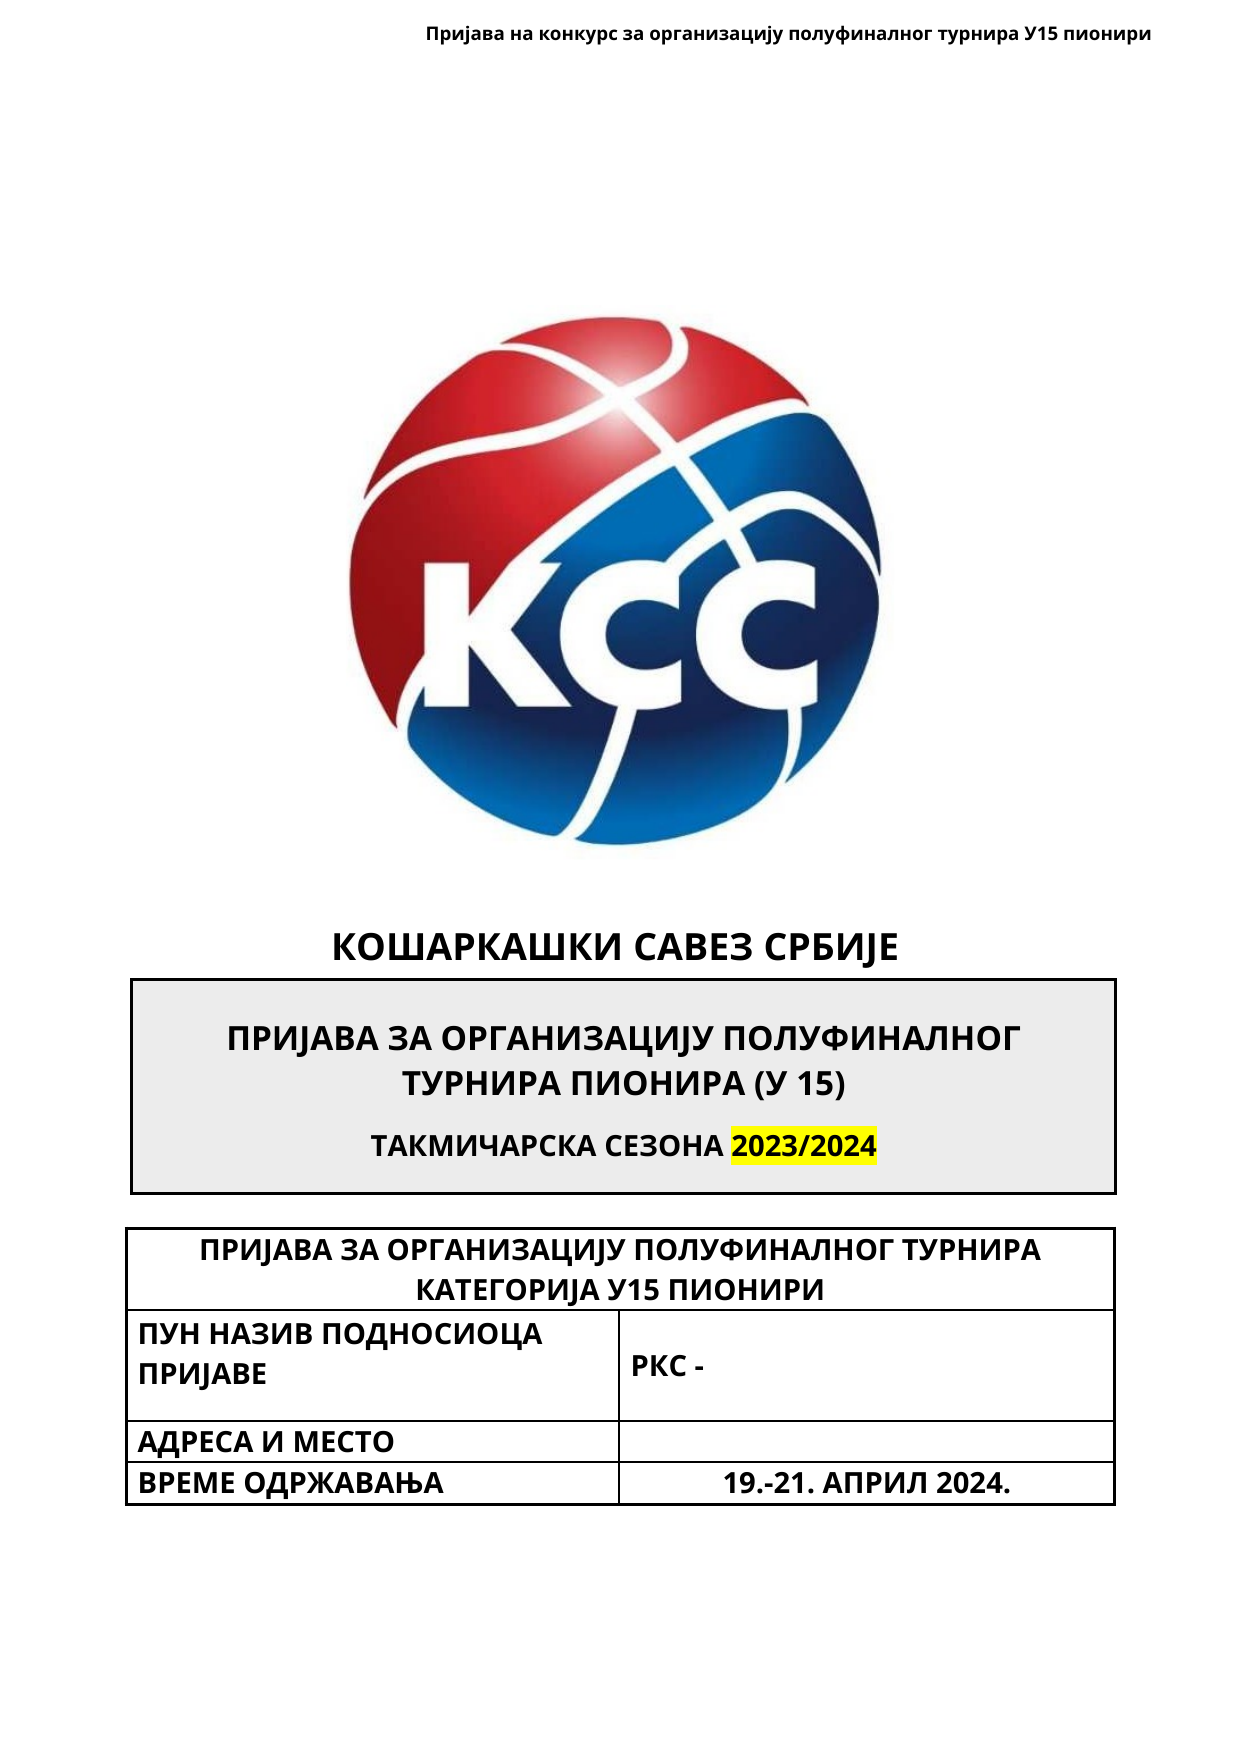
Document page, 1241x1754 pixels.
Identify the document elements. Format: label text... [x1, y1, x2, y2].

table_cell АДРЕСА И МЕСТО [128, 1422, 618, 1461]
subtitle КОШАРКАШКИ САВЕЗ СРБИЈЕ [89, 920, 1141, 971]
table_cell [620, 1422, 1113, 1461]
table_cell ПУН НАЗИВ ПОДНОСИОЦА ПРИЈАВЕ [128, 1311, 618, 1420]
table_cell РКС - [620, 1311, 1113, 1420]
table_cell ВРЕМЕ ОДРЖАВАЊА [128, 1463, 618, 1502]
table_cell 19.-21. АПРИЛ 2024. [620, 1463, 1113, 1502]
picture [345, 305, 895, 860]
table_header ПРИЈАВА ЗА ОРГАНИЗАЦИЈУ ПОЛУФИНАЛНОГ ТУРНИРА КАТЕГОРИЈА У15 ПИОНИРИ [128, 1230, 1113, 1309]
